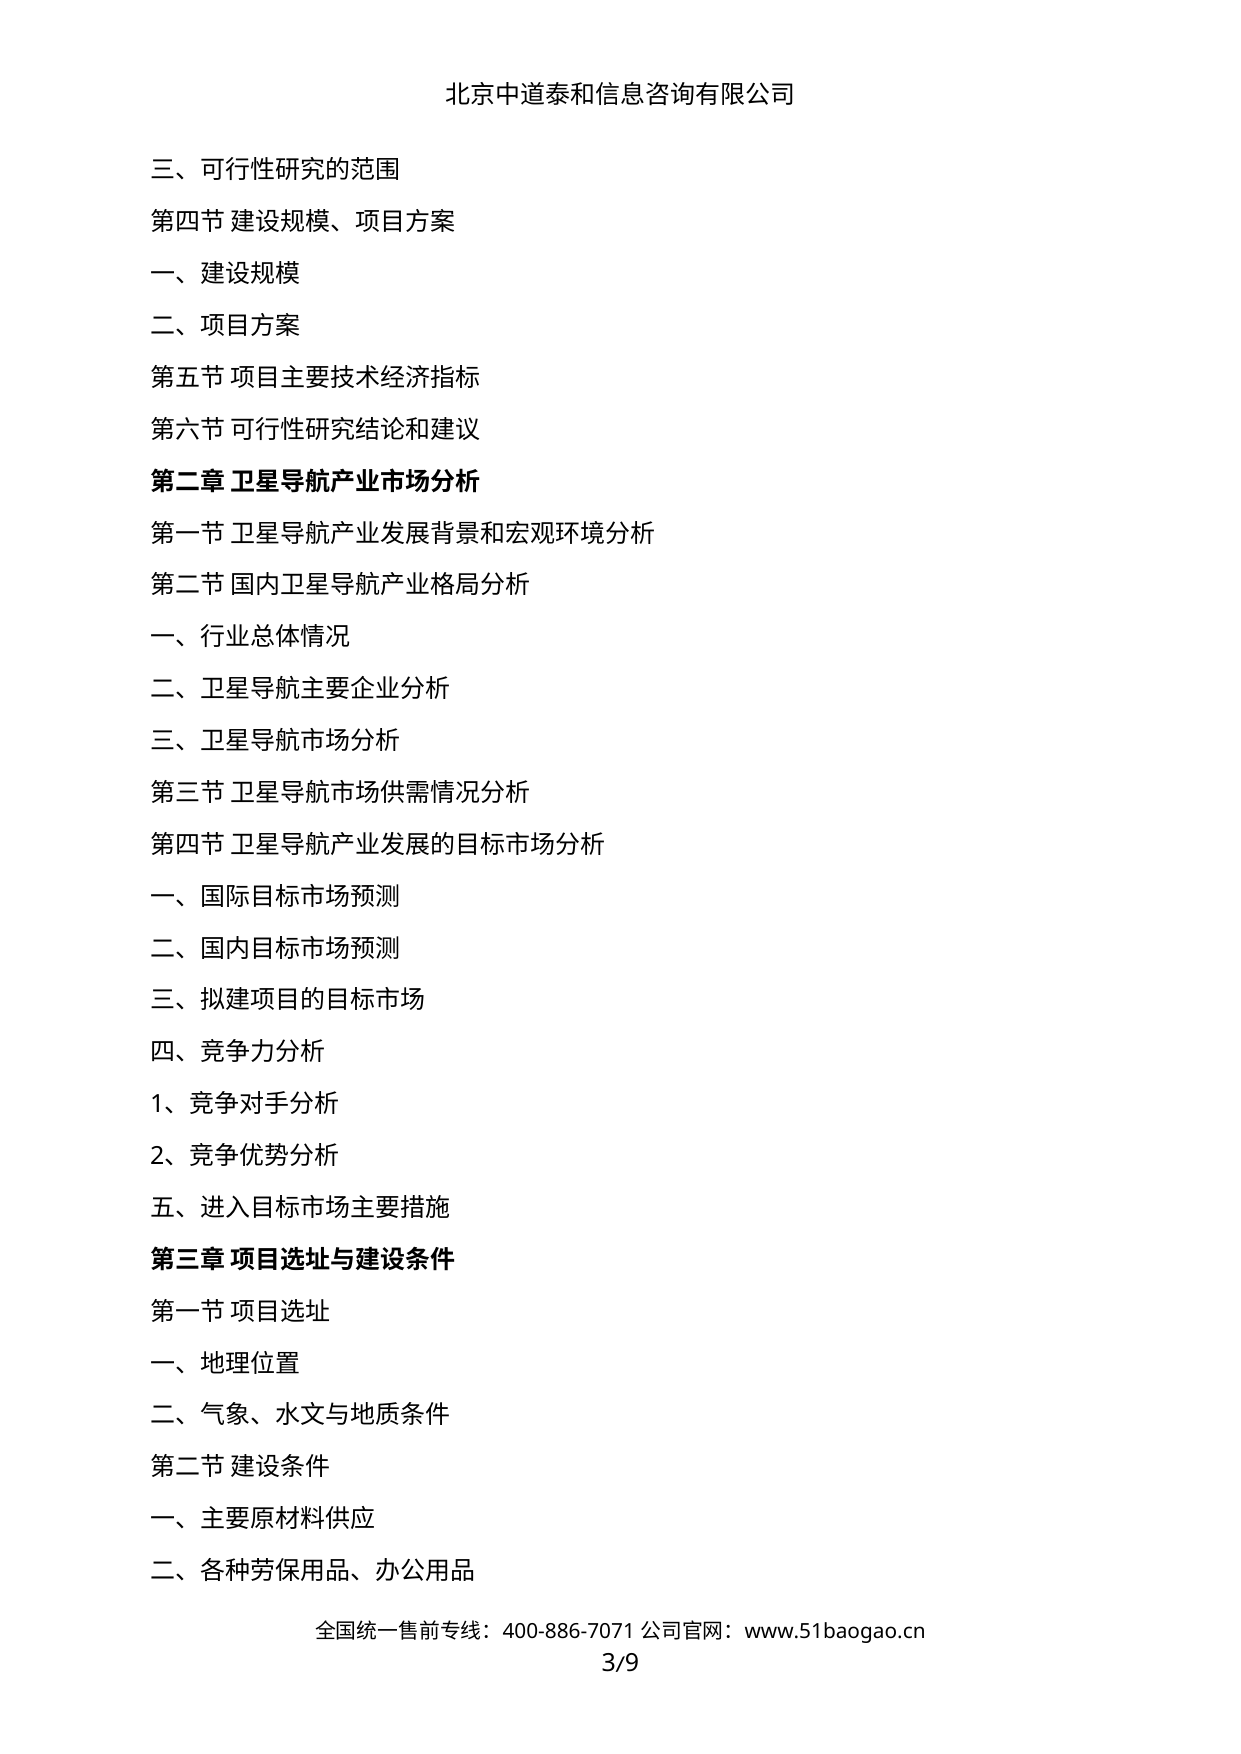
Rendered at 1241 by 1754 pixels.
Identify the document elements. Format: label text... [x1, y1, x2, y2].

text 三、卫星导航市场分析 [150, 721, 1090, 757]
text 四、竞争力分析 [150, 1032, 1090, 1068]
text 一、主要原材料供应 [150, 1499, 1090, 1535]
text 第一节 卫星导航产业发展背景和宏观环境分析 [150, 513, 1090, 549]
text 一、地理位置 [150, 1343, 1090, 1379]
text 第五节 项目主要技术经济指标 [150, 357, 1090, 394]
text 二、国内目标市场预测 [150, 928, 1090, 964]
text 第三节 卫星导航市场供需情况分析 [150, 772, 1090, 809]
text 二、各种劳保用品、办公用品 [150, 1551, 1090, 1587]
text 第二章 卫星导航产业市场分析 [150, 461, 1090, 497]
text 第二节 国内卫星导航产业格局分析 [150, 565, 1090, 601]
text 第三章 项目选址与建设条件 [150, 1239, 1090, 1276]
text 第一节 项目选址 [150, 1291, 1090, 1327]
text 第二节 建设条件 [150, 1447, 1090, 1483]
text 二、项目方案 [150, 306, 1090, 342]
text 五、进入目标市场主要措施 [150, 1187, 1090, 1224]
text 一、国际目标市场预测 [150, 876, 1090, 912]
text 三、拟建项目的目标市场 [150, 980, 1090, 1016]
text 三、可行性研究的范围 [150, 150, 1090, 186]
text 第四节 卫星导航产业发展的目标市场分析 [150, 824, 1090, 861]
text 一、建设规模 [150, 254, 1090, 290]
text 第六节 可行性研究结论和建议 [150, 409, 1090, 446]
text 一、行业总体情况 [150, 617, 1090, 653]
text 第四节 建设规模、项目方案 [150, 202, 1090, 238]
text 2、竞争优势分析 [150, 1136, 1090, 1172]
text 二、气象、水文与地质条件 [150, 1395, 1090, 1431]
text 1、竞争对手分析 [150, 1084, 1090, 1120]
text 二、卫星导航主要企业分析 [150, 669, 1090, 705]
